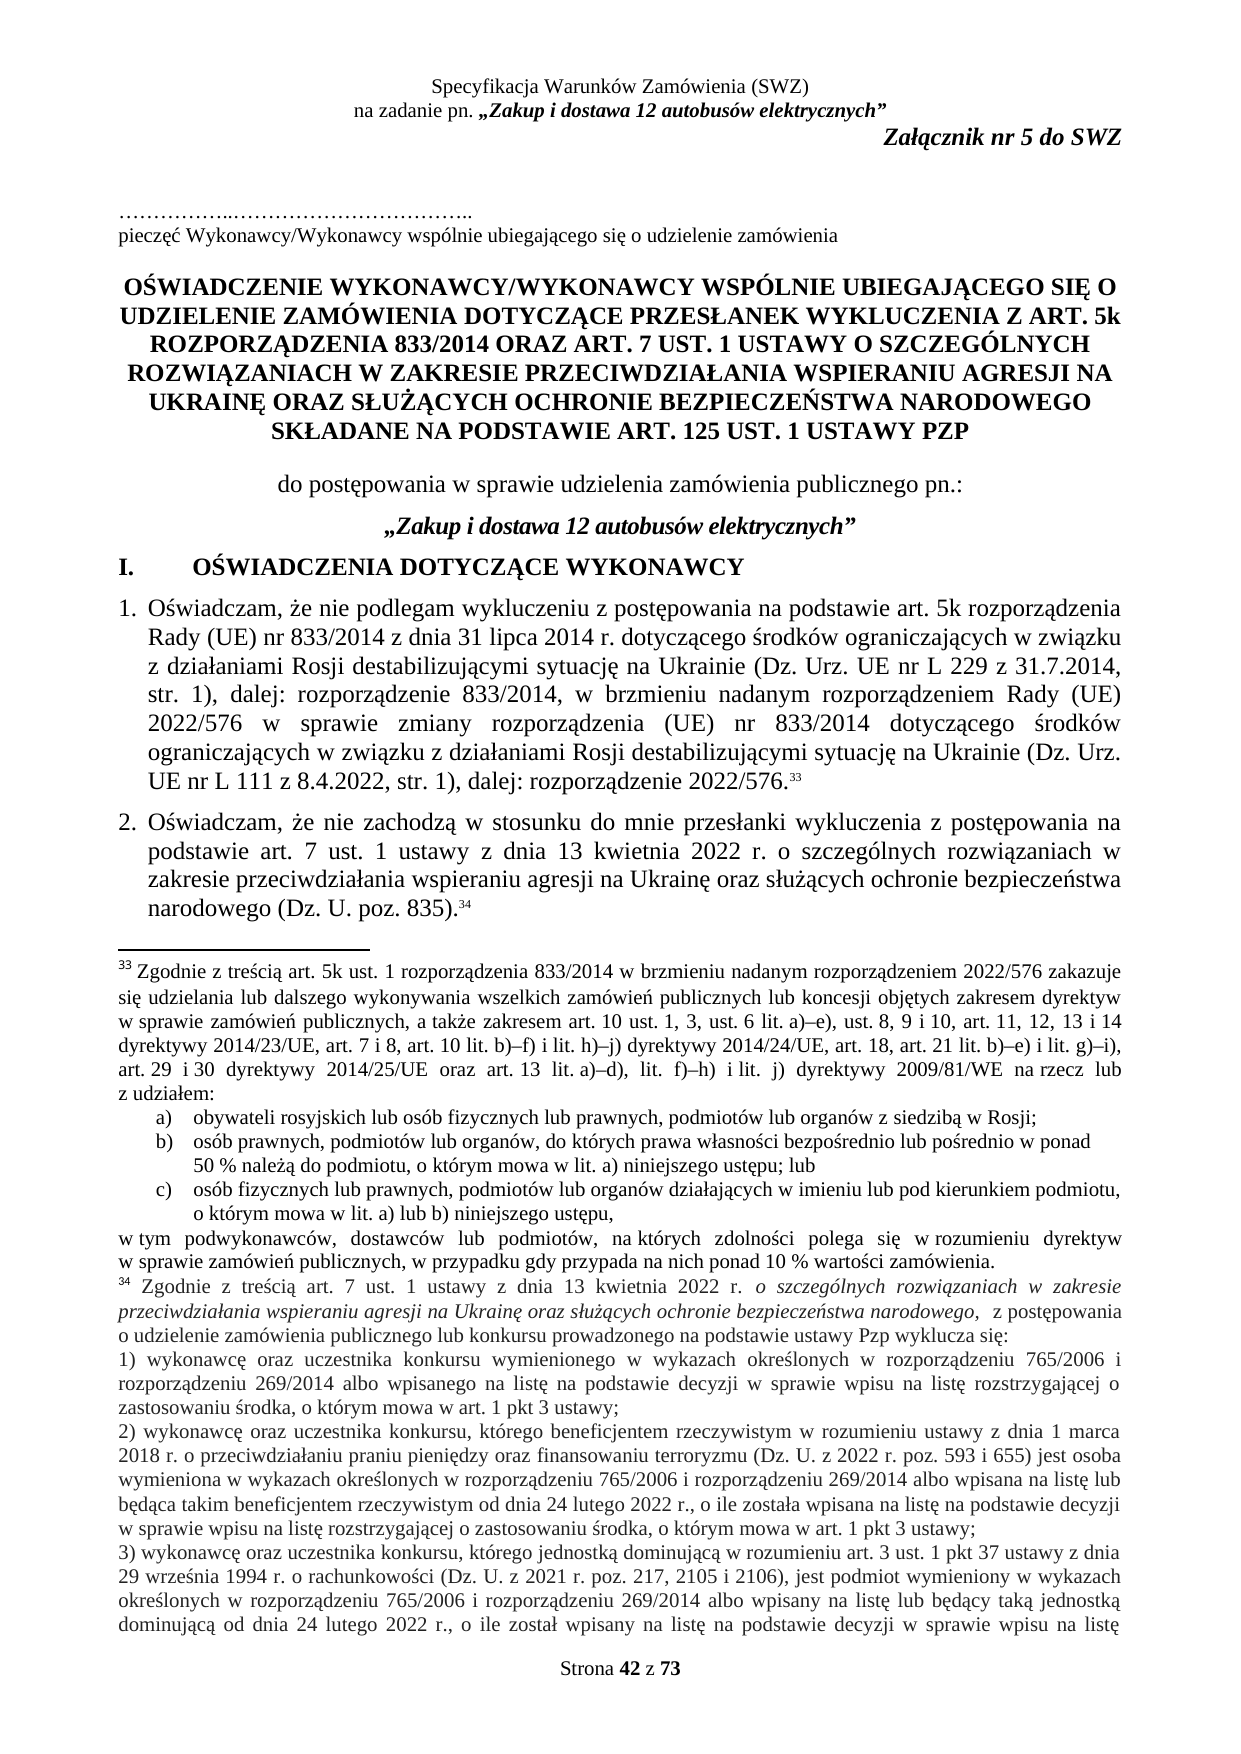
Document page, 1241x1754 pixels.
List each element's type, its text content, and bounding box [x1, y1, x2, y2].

text OŚWIADCZENIE WYKONAWCY/WYKONAWCY WSPÓLNIE UBIEGAJĄCEGO SIĘ O UDZIELENIE ZAMÓWIENIA DOTYCZĄCE PRZESŁANEK WYKLUCZENIA Z ART. 5k ROZPORZĄDZENIA 833/2014 ORAZ ART. 7 UST. 1 USTAWY O SZCZEGÓLNYCH ROZWIĄZANIACH W ZAKRESIE PRZECIWDZIAŁANIA WSPIERANIU AGRESJI NA UKRAINĘ ORAZ SŁUŻĄCYCH OCHRONIE BEZPIECZEŃSTWA NARODOWEGO SKŁADANE NA PODSTAWIE ART. 125 UST. 1 USTAWY PZP [118, 272, 1122, 444]
text do postępowania w sprawie udzielenia zamówienia publicznego pn.: [118, 469, 1122, 498]
text ……………..…………………………….. [118, 199, 1122, 223]
text Załącznik nr 5 do SWZ [118, 122, 1122, 151]
list OŚWIADCZENIA DOTYCZĄCE WYKONAWCY [118, 552, 1122, 581]
text pieczęć Wykonawcy/Wykonawcy wspólnie ubiegającego się o udzielenie zamówienia [118, 223, 1122, 247]
list Oświadczam, że nie zachodzą w stosunku do mnie przesłanki wykluczenia z postępowania na podstawie art. 7 ust. 1 ustawy z dnia 13 kwietnia 2022 r. o szczególnych rozwiązaniach w zakresie przeciwdziałania wspieraniu agresji na Ukrainę oraz służących ochronie bezpieczeństwa narodowego (Dz. U. poz. 835). [118, 807, 1122, 922]
list Oświadczam, że nie podlegam wykluczeniu z postępowania na podstawie art. 5k rozporządzenia Rady (UE) nr 833/2014 z dnia 31 lipca 2014 r. dotyczącego środków ograniczających w związku z działaniami Rosji destabilizującymi sytuację na Ukrainie (Dz. Urz. UE nr L 229 z 31.7.2014, str. 1), dalej: rozporządzenie 833/2014, w brzmieniu nadanym rozporządzeniem Rady (UE) 2022/576 w sprawie zmiany rozporządzenia (UE) nr 833/2014 dotyczącego środków ograniczających w związku z działaniami Rosji destabilizującymi sytuację na Ukrainie (Dz. Urz. UE nr L 111 z 8.4.2022, str. 1), dalej: rozporządzenie 2022/576. [118, 593, 1122, 794]
text „Zakup i dostawa 12 autobusów elektrycznych” [118, 511, 1122, 539]
